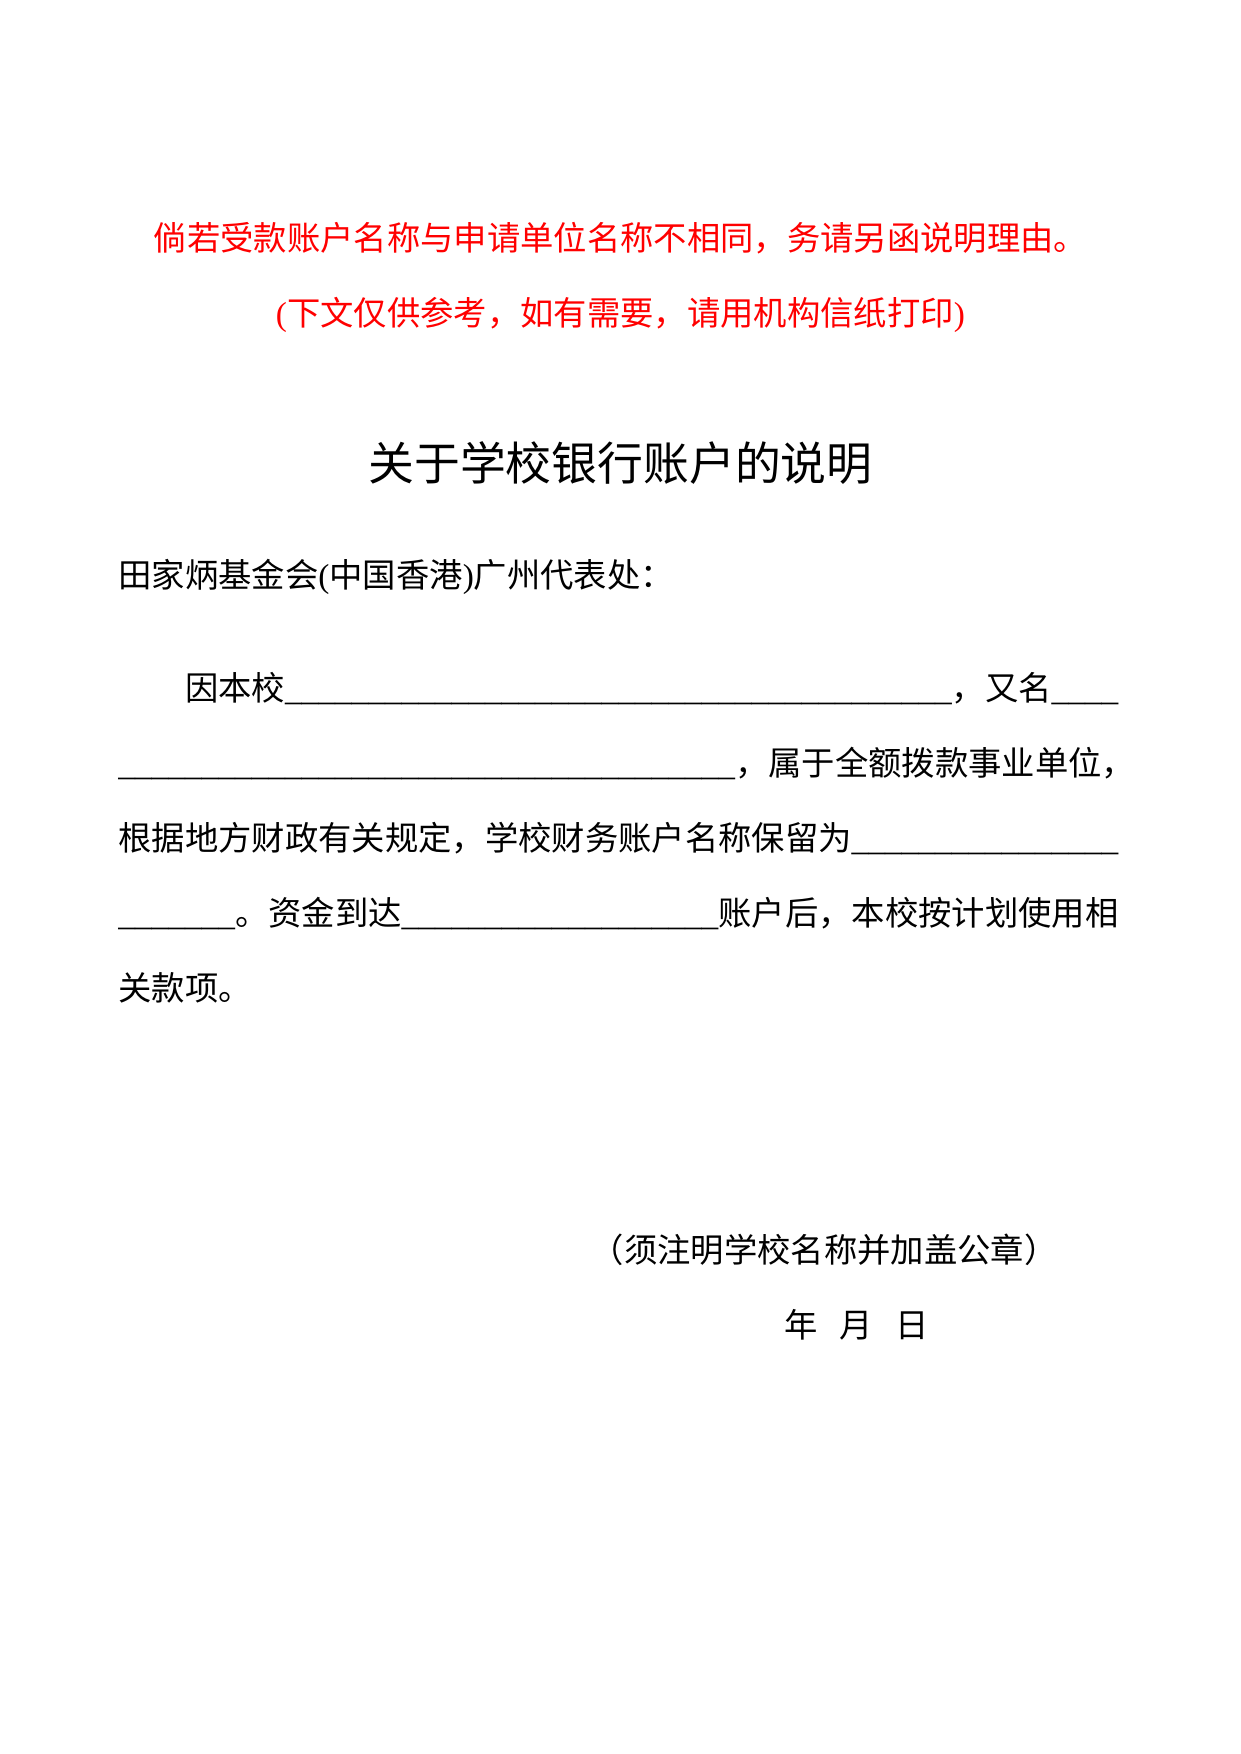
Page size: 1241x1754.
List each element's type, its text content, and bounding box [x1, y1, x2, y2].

text （须注明学校名称并加盖公章） [591, 1210, 1122, 1285]
text 年 月 日 [591, 1285, 1122, 1360]
text 关于学校银行账户的说明 [118, 423, 1122, 498]
text 因本校________________________________________，又名_________________________________________，属于全额拨款事业单位，根据地方财政有关规定，学校财务账户名称保留为_______________________。资金到达___________________账户后，本校按计划使用相关款项。 [118, 648, 1122, 1023]
text 田家炳基金会(中国香港)广州代表处： [118, 535, 1122, 610]
text 倘若受款账户名称与申请单位名称不相同，务请另函说明理由。 [118, 198, 1122, 273]
text (下文仅供参考，如有需要，请用机构信纸打印) [118, 273, 1122, 348]
